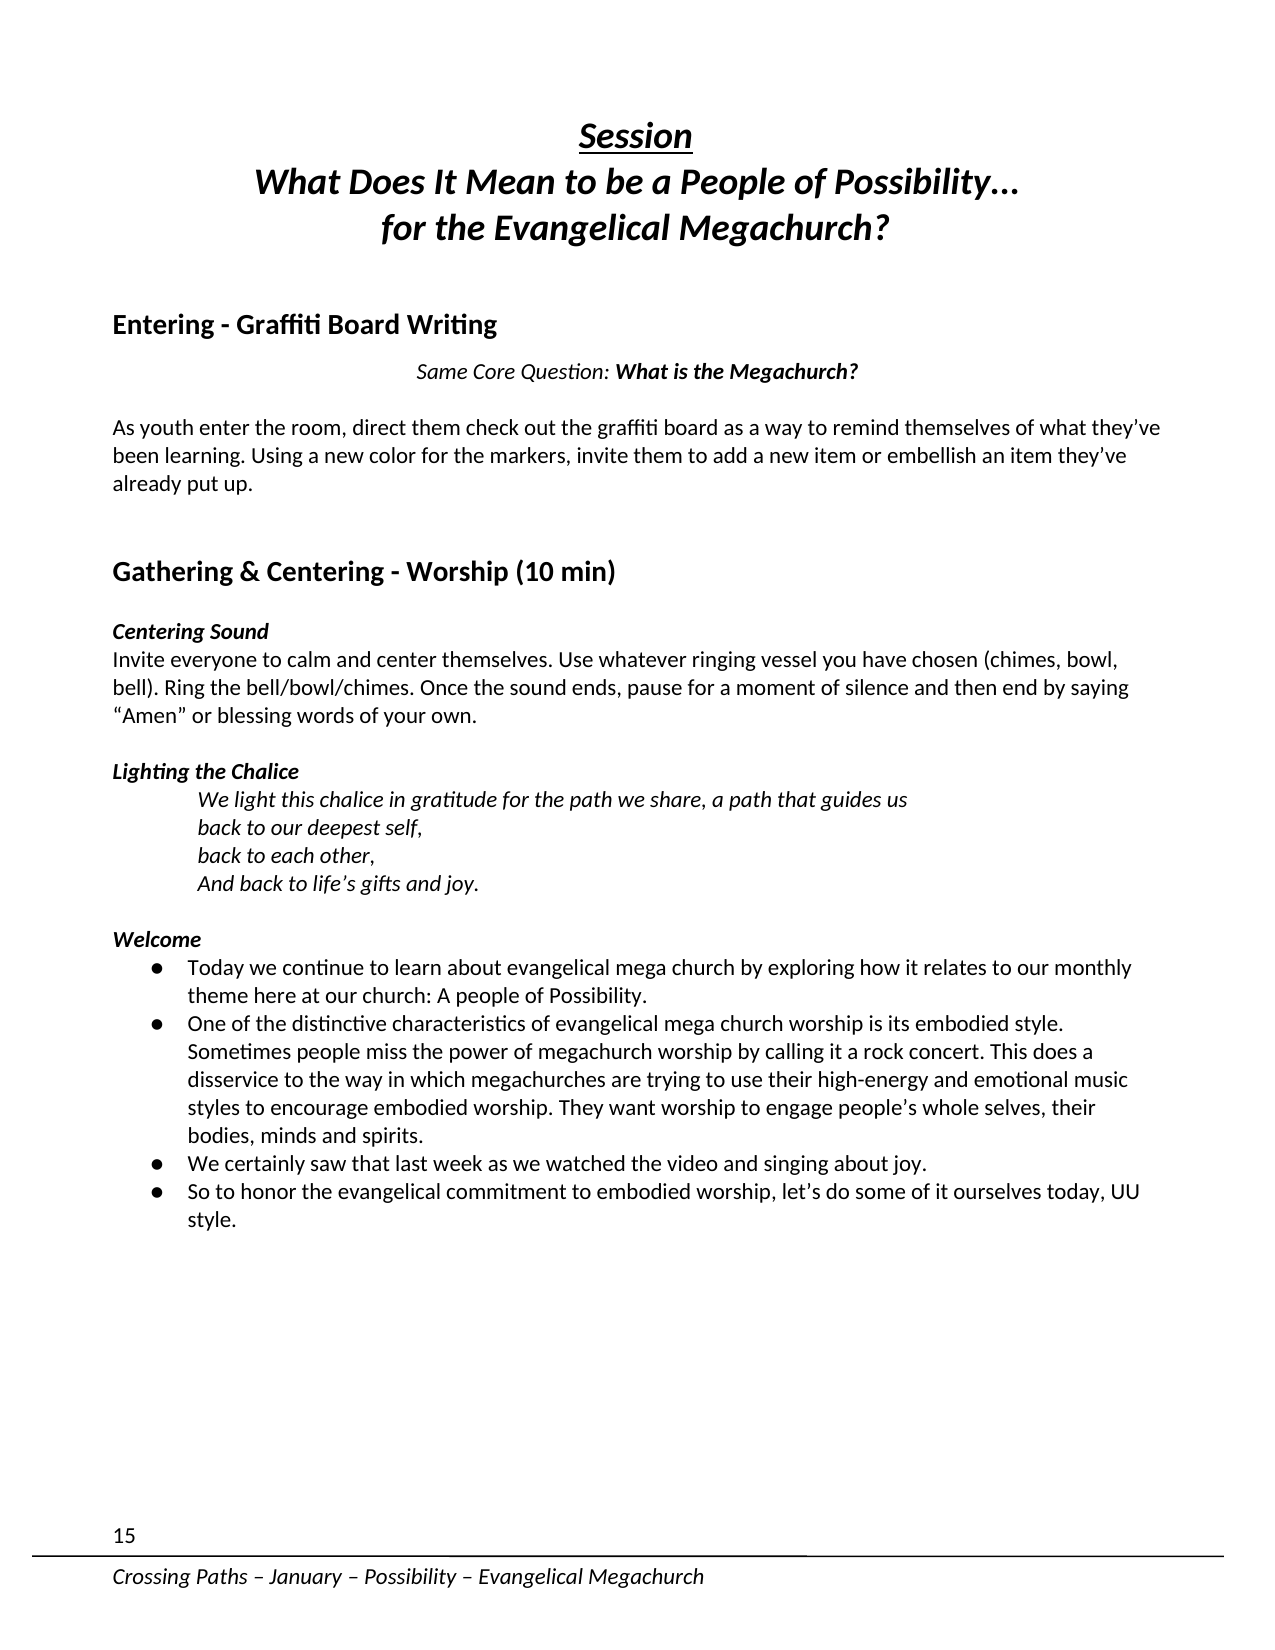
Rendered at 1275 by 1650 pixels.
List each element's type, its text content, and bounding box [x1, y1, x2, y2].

list One of the distinctive characteristics of evangelical mega church worship is its embodied style. Sometimes people miss the power of megachurch worship by calling it a rock concert. This does a disservice to the way in which megachurches are trying to use their high-energy and emotional music styles to encourage embodied worship. They want worship to engage people’s whole selves, their bodies, minds and spirits. [150, 1009, 1162, 1149]
subtitle What Does It Mean to be a People of Possibility... [112, 158, 1162, 204]
subtitle Session [112, 112, 1162, 158]
subtitle Entering - Graffiti Board Writing [112, 306, 1162, 342]
text And back to life’s gifts and joy. [197, 869, 1050, 897]
text We light this chalice in gratitude for the path we share, a path that guides us [197, 785, 1050, 813]
subtitle Lighting the Chalice [112, 757, 1162, 785]
text back to each other, [197, 841, 1050, 869]
subtitle Welcome [112, 925, 1162, 953]
list So to honor the evangelical commitment to embodied worship, let’s do some of it ourselves today, UU style. [150, 1177, 1162, 1233]
subtitle Gathering & Centering - Worship (10 min) [112, 553, 1162, 589]
text Same Core Question: What is the Megachurch? [112, 357, 1162, 385]
text back to our deepest self, [197, 813, 1050, 841]
subtitle for the Evangelical Megachurch? [112, 204, 1162, 250]
text As youth enter the room, direct them check out the graffiti board as a way to remind themselves of what they’ve been learning. Using a new color for the markers, invite them to add a new item or embellish an item they’ve already put up. [112, 413, 1162, 497]
list Today we continue to learn about evangelical mega church by exploring how it relates to our monthly theme here at our church: A people of Possibility. [150, 953, 1162, 1009]
text Invite everyone to calm and center themselves. Use whatever ringing vessel you have chosen (chimes, bowl, bell). Ring the bell/bowl/chimes. Once the sound ends, pause for a moment of silence and then end by saying “Amen” or blessing words of your own. [112, 645, 1162, 729]
subtitle Centering Sound [112, 617, 1162, 645]
list We certainly saw that last week as we watched the video and singing about joy. [150, 1149, 1162, 1177]
